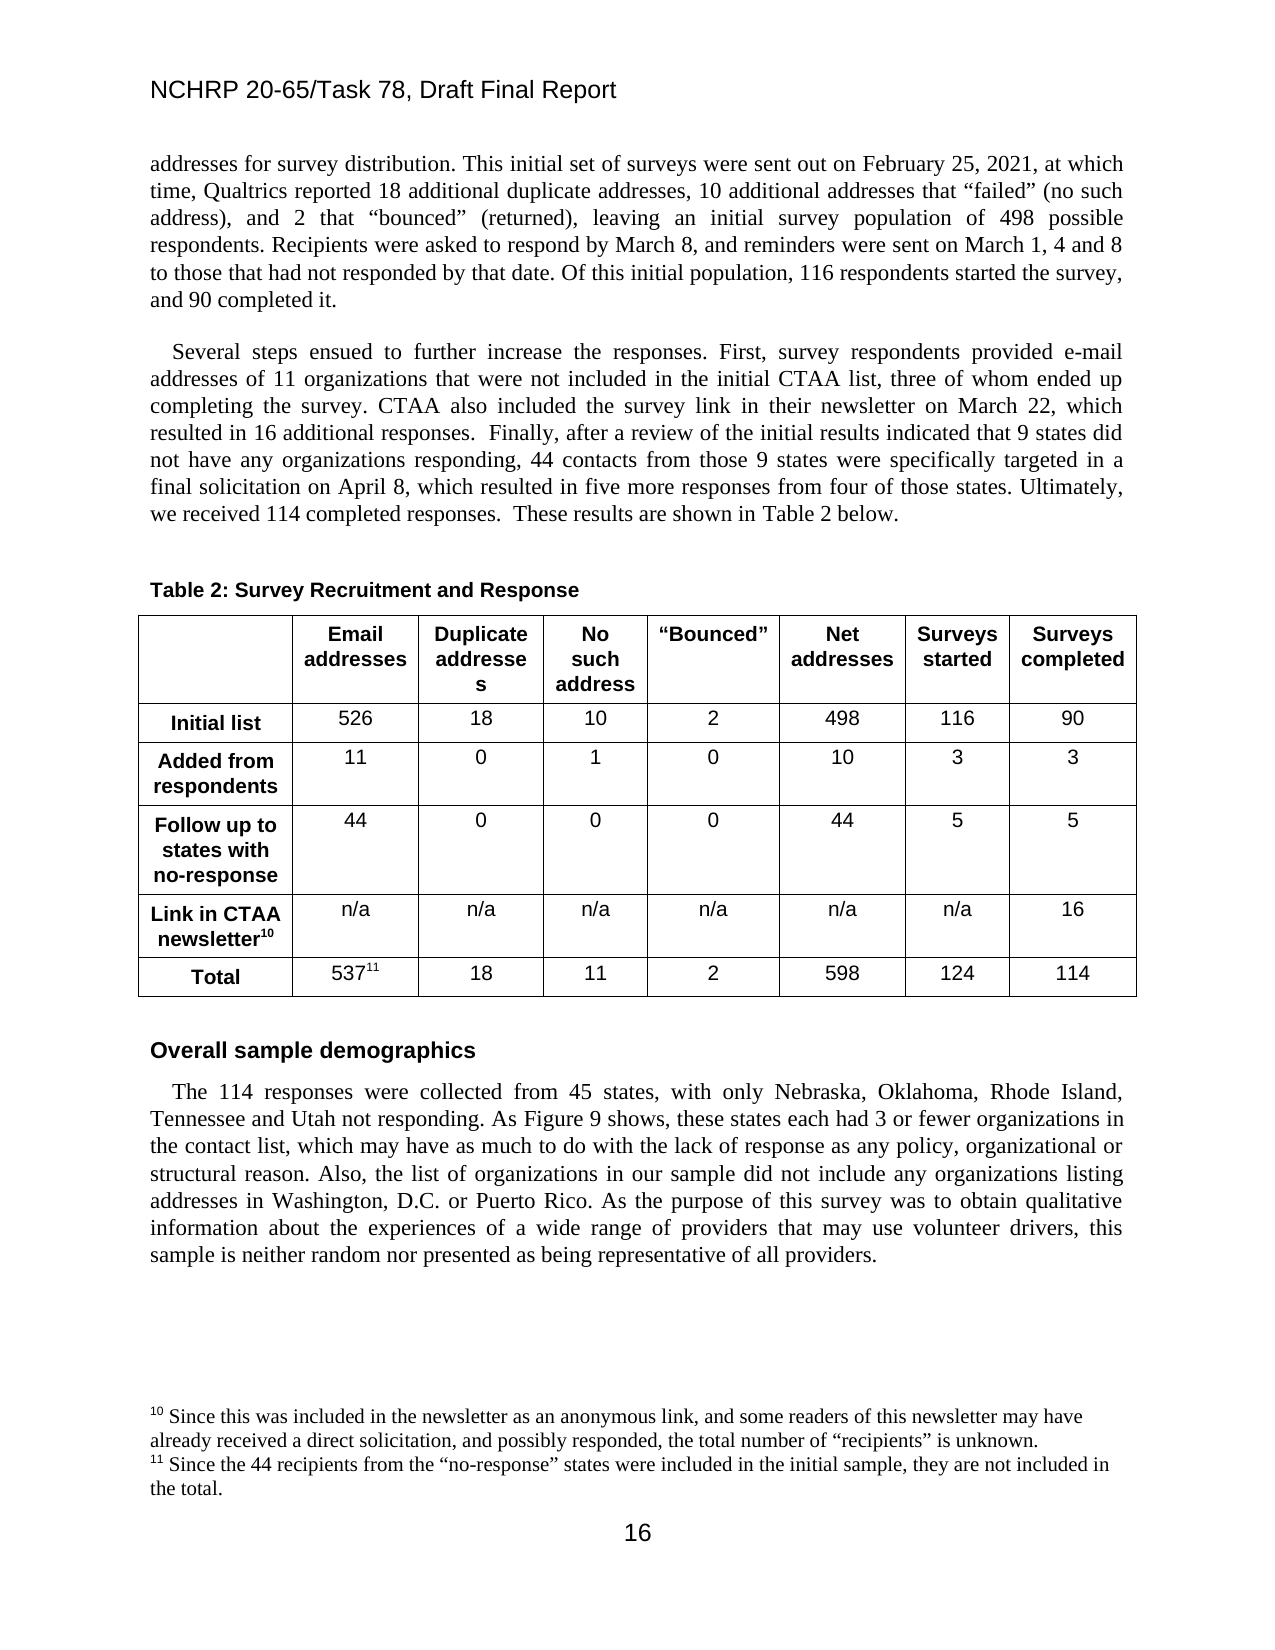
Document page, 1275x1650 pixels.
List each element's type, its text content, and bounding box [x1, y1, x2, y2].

table_cell 3 [1010, 743, 1136, 805]
table_header Surveys started [906, 616, 1009, 703]
table_cell Added from respondents [139, 743, 292, 805]
table_cell 11 [293, 743, 418, 805]
table_cell Total [139, 958, 292, 996]
table_cell Link in CTAA newsletter [139, 895, 292, 957]
table_cell 5 [906, 806, 1009, 894]
table_cell 11 [544, 958, 647, 996]
table_cell 0 [419, 806, 543, 894]
table_cell n/a [293, 895, 418, 957]
table_cell 3 [906, 743, 1009, 805]
table_cell 0 [419, 743, 543, 805]
table_cell 16 [1010, 895, 1136, 957]
table_cell 18 [419, 704, 543, 742]
table_header “Bounced” [648, 616, 779, 703]
table_cell 90 [1010, 704, 1136, 742]
table_cell 2 [648, 958, 779, 996]
table_cell 537 [293, 958, 418, 996]
table_cell 44 [780, 806, 905, 894]
table_cell 114 [1010, 958, 1136, 996]
text The 114 responses were collected from 45 states, with only Nebraska, Oklahoma, Rhode Island, Tennessee and Utah not responding. As Figure 9 shows, these states each had 3 or fewer organizations in the contact list, which may have as much to do with the lack of response as any policy, organizational or structural reason. Also, the list of organizations in our sample did not include any organizations listing addresses in Washington, D.C. or Puerto Rico. As the purpose of this survey was to obtain qualitative information about the experiences of a wide range of providers that may use volunteer drivers, this sample is neither random nor presented as being representative of all providers. [150, 1078, 1125, 1268]
table_header No such address [544, 616, 647, 703]
text Several steps ensued to further increase the responses. First, survey respondents provided e-mail addresses of 11 organizations that were not included in the initial CTAA list, three of whom ended up completing the survey. CTAA also included the survey link in their newsletter on March 22, which resulted in 16 additional responses. Finally, after a review of the initial results indicated that 9 states did not have any organizations responding, 44 contacts from those 9 states were specifically targeted in a final solicitation on April 8, which resulted in five more responses from four of those states. Ultimately, we received 114 completed responses. These results are shown in Table 2 below. [150, 337, 1125, 527]
table_cell 0 [544, 806, 647, 894]
table_cell 124 [906, 958, 1009, 996]
table_cell 598 [780, 958, 905, 996]
table_header Surveys completed [1010, 616, 1136, 703]
table_cell 0 [648, 806, 779, 894]
table_cell n/a [648, 895, 779, 957]
table_cell 0 [648, 743, 779, 805]
table_cell n/a [544, 895, 647, 957]
table_cell 10 [780, 743, 905, 805]
table_cell 44 [293, 806, 418, 894]
table_header [139, 616, 292, 703]
table_cell n/a [780, 895, 905, 957]
table_cell 116 [906, 704, 1009, 742]
table_cell 18 [419, 958, 543, 996]
text Overall sample demographics [150, 1036, 1125, 1063]
table_cell 526 [293, 704, 418, 742]
table_cell n/a [419, 895, 543, 957]
table_cell 1 [544, 743, 647, 805]
table_cell n/a [906, 895, 1009, 957]
table_cell 10 [544, 704, 647, 742]
table_header Net addresses [780, 616, 905, 703]
table_header Duplicate addresses [419, 616, 543, 703]
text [150, 150, 1125, 312]
table_cell 2 [648, 704, 779, 742]
table_cell Follow up to states with no-response [139, 806, 292, 894]
table_header Email addresses [293, 616, 418, 703]
table_cell Initial list [139, 704, 292, 742]
table_cell 5 [1010, 806, 1136, 894]
table_cell 498 [780, 704, 905, 742]
